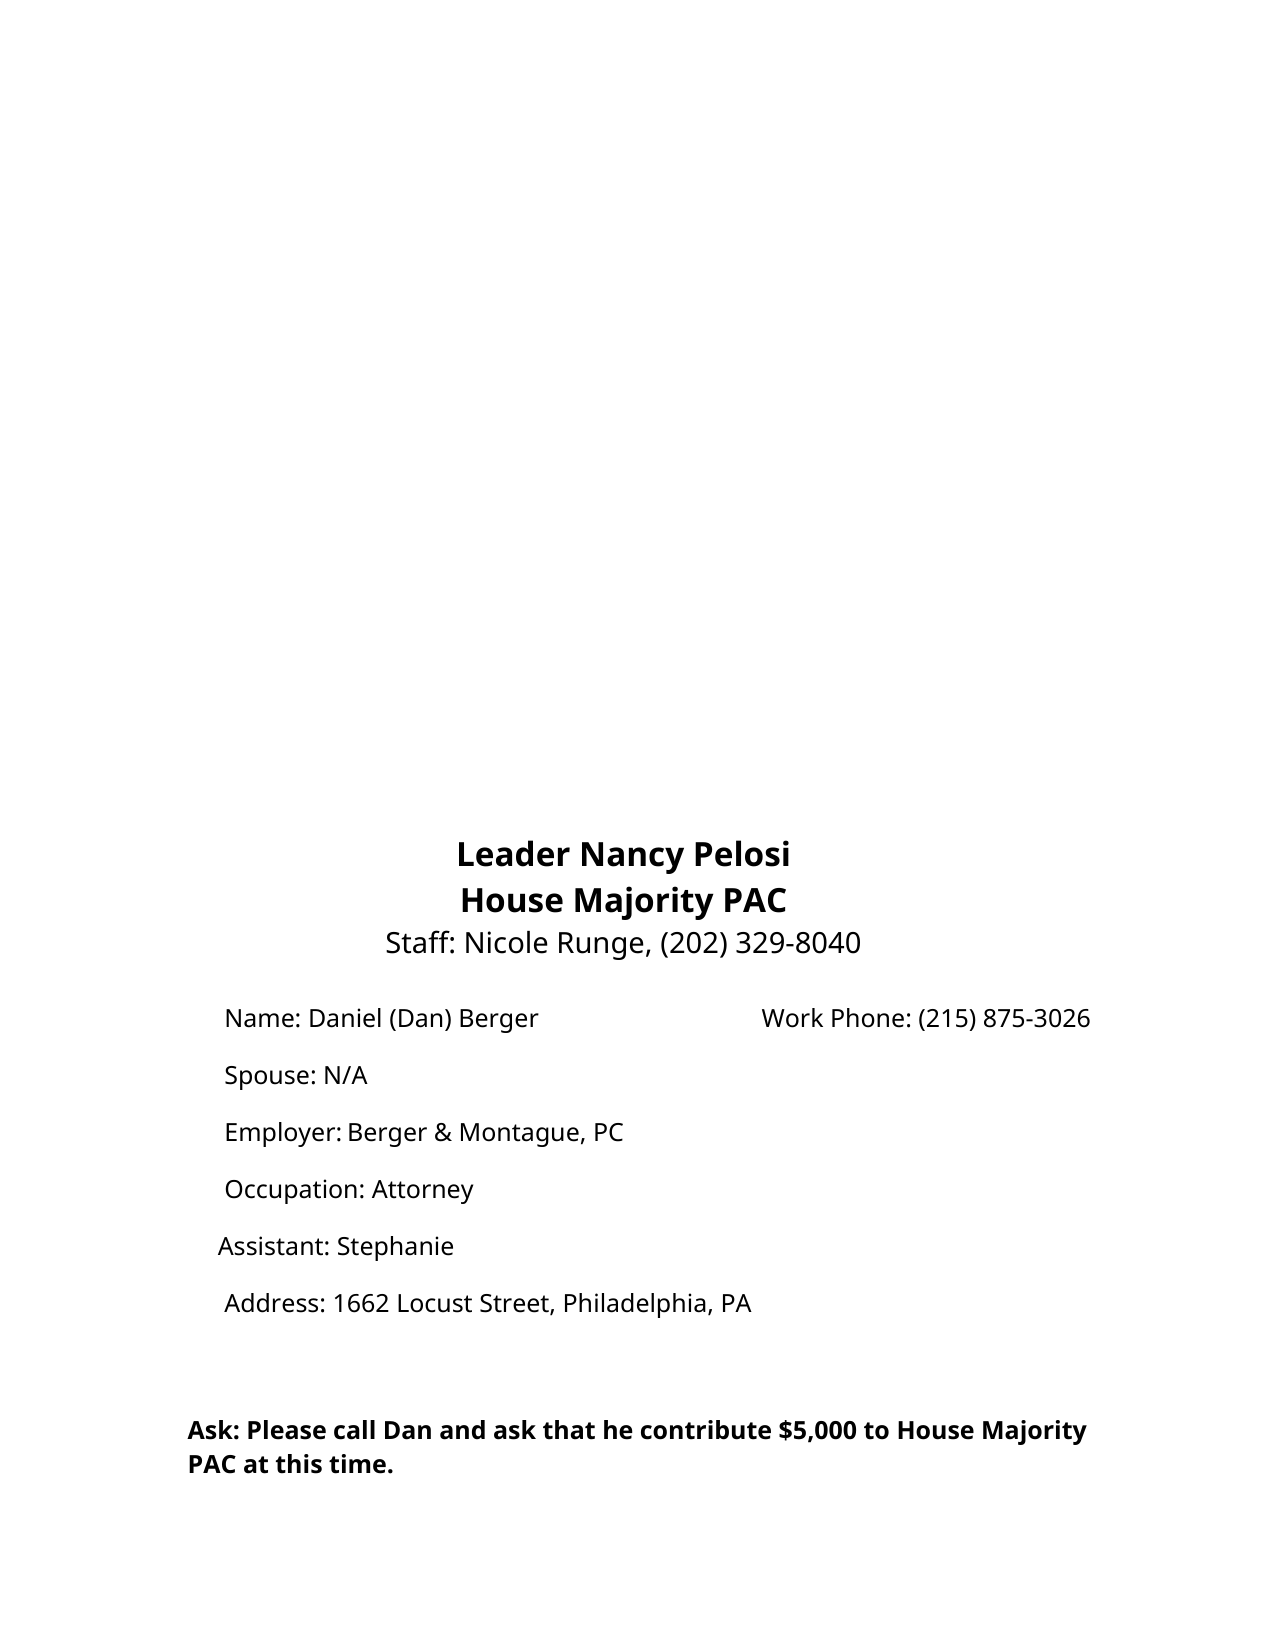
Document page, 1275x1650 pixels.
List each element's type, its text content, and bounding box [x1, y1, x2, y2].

text Ask: Please call Dan and ask that he contribute $5,000 to House Majority PAC at this time. [187, 1412, 1134, 1480]
text Leader Nancy Pelosi [112, 831, 1134, 877]
text Occupation: Attorney [112, 1172, 1134, 1206]
text Employer: Berger & Montague, PC [112, 1114, 1134, 1149]
text Assistant: Stephanie [112, 1229, 1134, 1263]
text Address: 1662 Locust Street, Philadelphia, PA [112, 1286, 1134, 1320]
text Name: Daniel (Dan) Berger Work Phone: (215) 875-3026 [112, 1000, 1134, 1034]
text Spouse: N/A [112, 1057, 1134, 1092]
text Staff: Nicole Runge, (202) 329-8040 [112, 922, 1134, 962]
text House Majority PAC [112, 877, 1134, 922]
